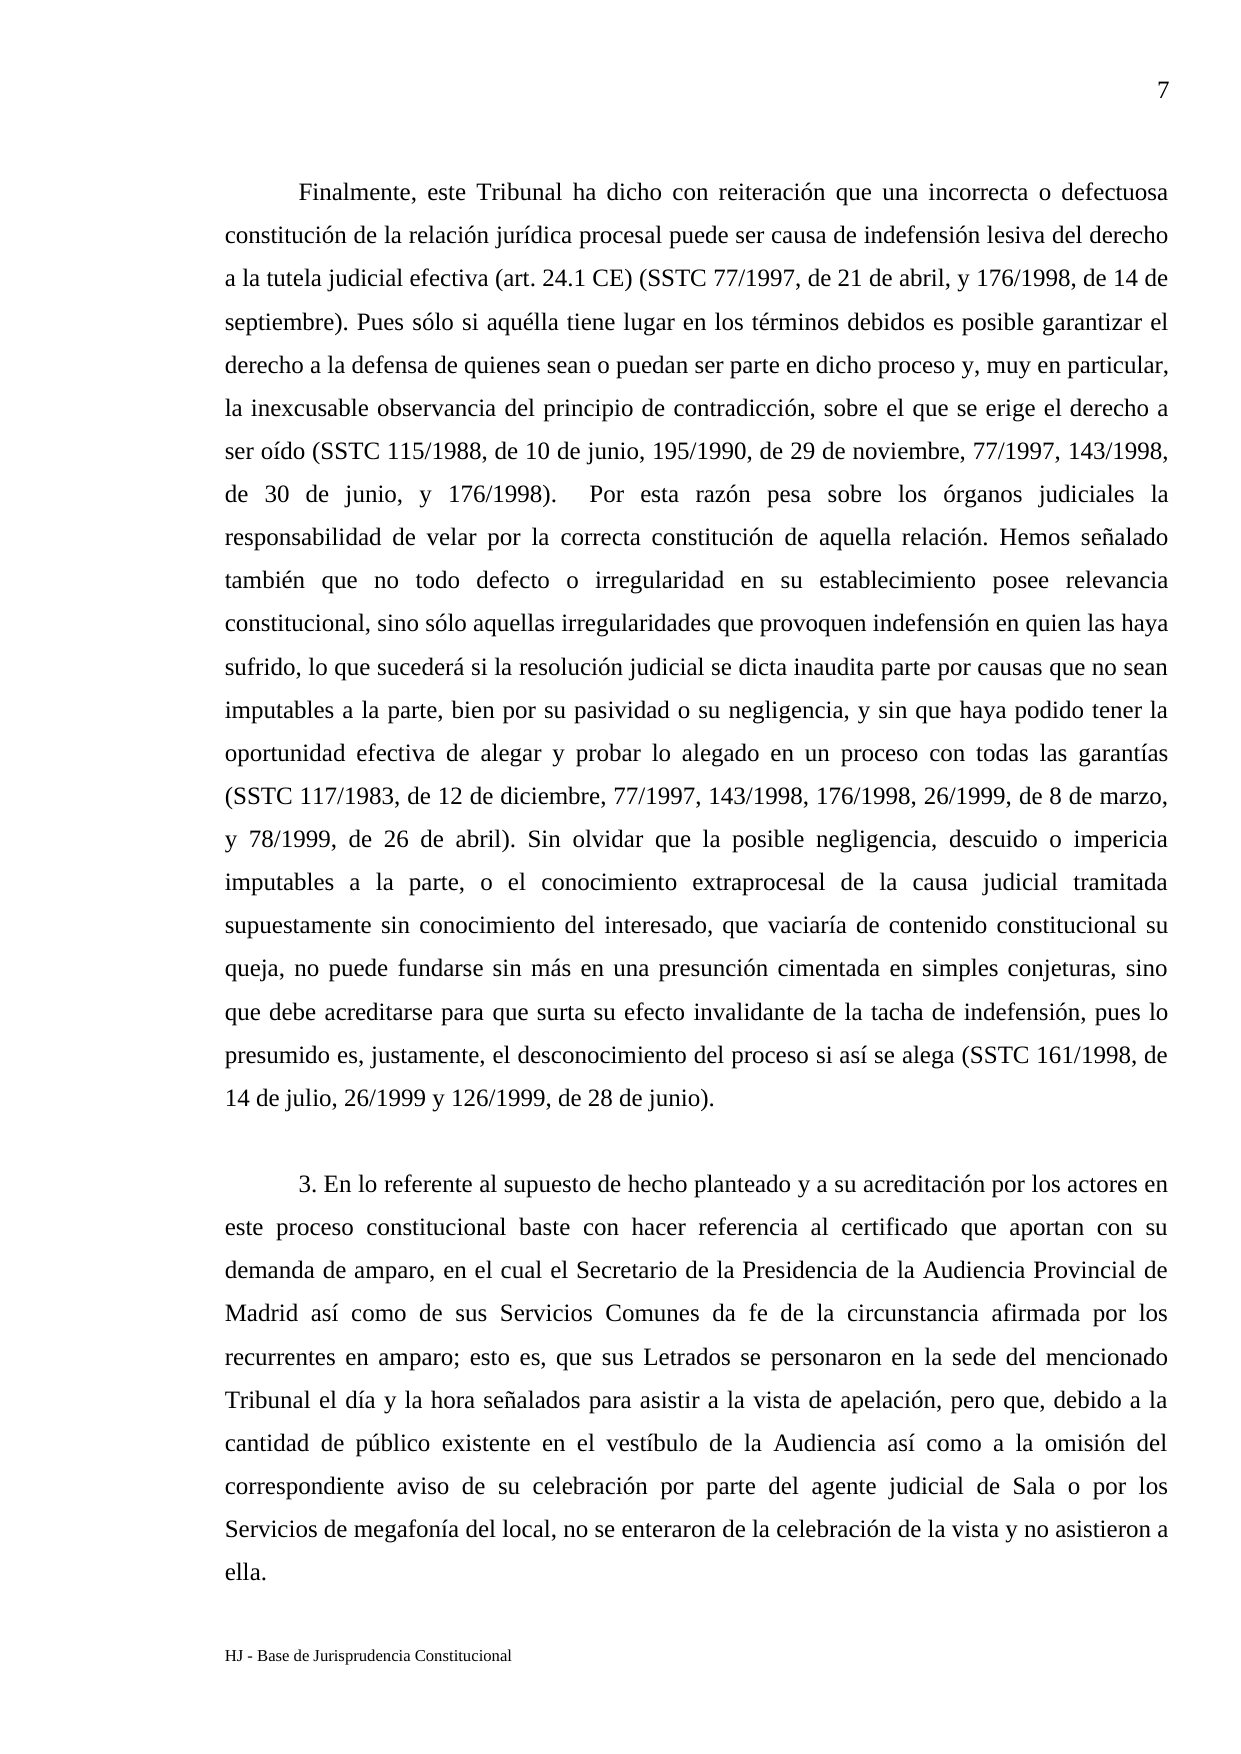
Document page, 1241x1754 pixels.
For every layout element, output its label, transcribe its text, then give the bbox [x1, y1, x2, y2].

text Finalmente, este Tribunal ha dicho con reiteración que una incorrecta o defectuosa constitución de la relación jurídica procesal puede ser causa de indefensión lesiva del derecho a la tutela judicial efectiva (art. 24.1 CE) (SSTC 77/1997, de 21 de abril, y 176/1998, de 14 de septiembre). Pues sólo si aquélla tiene lugar en los términos debidos es posible garantizar el derecho a la defensa de quienes sean o puedan ser parte en dicho proceso y, muy en particular, la inexcusable observancia del principio de contradicción, sobre el que se erige el derecho a ser oído (SSTC 115/1988, de 10 de junio, 195/1990, de 29 de noviembre, 77/1997, 143/1998, de 30 de junio, y 176/1998). Por esta razón pesa sobre los órganos judiciales la responsabilidad de velar por la correcta constitución de aquella relación. Hemos señalado también que no todo defecto o irregularidad en su establecimiento posee relevancia constitucional, sino sólo aquellas irregularidades que provoquen indefensión en quien las haya sufrido, lo que sucederá si la resolución judicial se dicta inaudita parte por causas que no sean imputables a la parte, bien por su pasividad o su negligencia, y sin que haya podido tener la oportunidad efectiva de alegar y probar lo alegado en un proceso con todas las garantías (SSTC 117/1983, de 12 de diciembre, 77/1997, 143/1998, 176/1998, 26/1999, de 8 de marzo, y 78/1999, de 26 de abril). Sin olvidar que la posible negligencia, descuido o impericia imputables a la parte, o el conocimiento extraprocesal de la causa judicial tramitada supuestamente sin conocimiento del interesado, que vaciaría de contenido constitucional su queja, no puede fundarse sin más en una presunción cimentada en simples conjeturas, sino que debe acreditarse para que surta su efecto invalidante de la tacha de indefensión, pues lo presumido es, justamente, el desconocimiento del proceso si así se alega (SSTC 161/1998, de 14 de julio, 26/1999 y 126/1999, de 28 de junio). [224, 177, 1169, 1112]
text 3. En lo referente al supuesto de hecho planteado y a su acreditación por los actores en este proceso constitucional baste con hacer referencia al certificado que aportan con su demanda de amparo, en el cual el Secretario de la Presidencia de la Audiencia Provincial de Madrid así como de sus Servicios Comunes da fe de la circunstancia afirmada por los recurrentes en amparo; esto es, que sus Letrados se personaron en la sede del mencionado Tribunal el día y la hora señalados para asistir a la vista de apelación, pero que, debido a la cantidad de público existente en el vestíbulo de la Audiencia así como a la omisión del correspondiente aviso de su celebración por parte del agente judicial de Sala o por los Servicios de megafonía del local, no se enteraron de la celebración de la vista y no asistieron a ella. [224, 1169, 1169, 1586]
